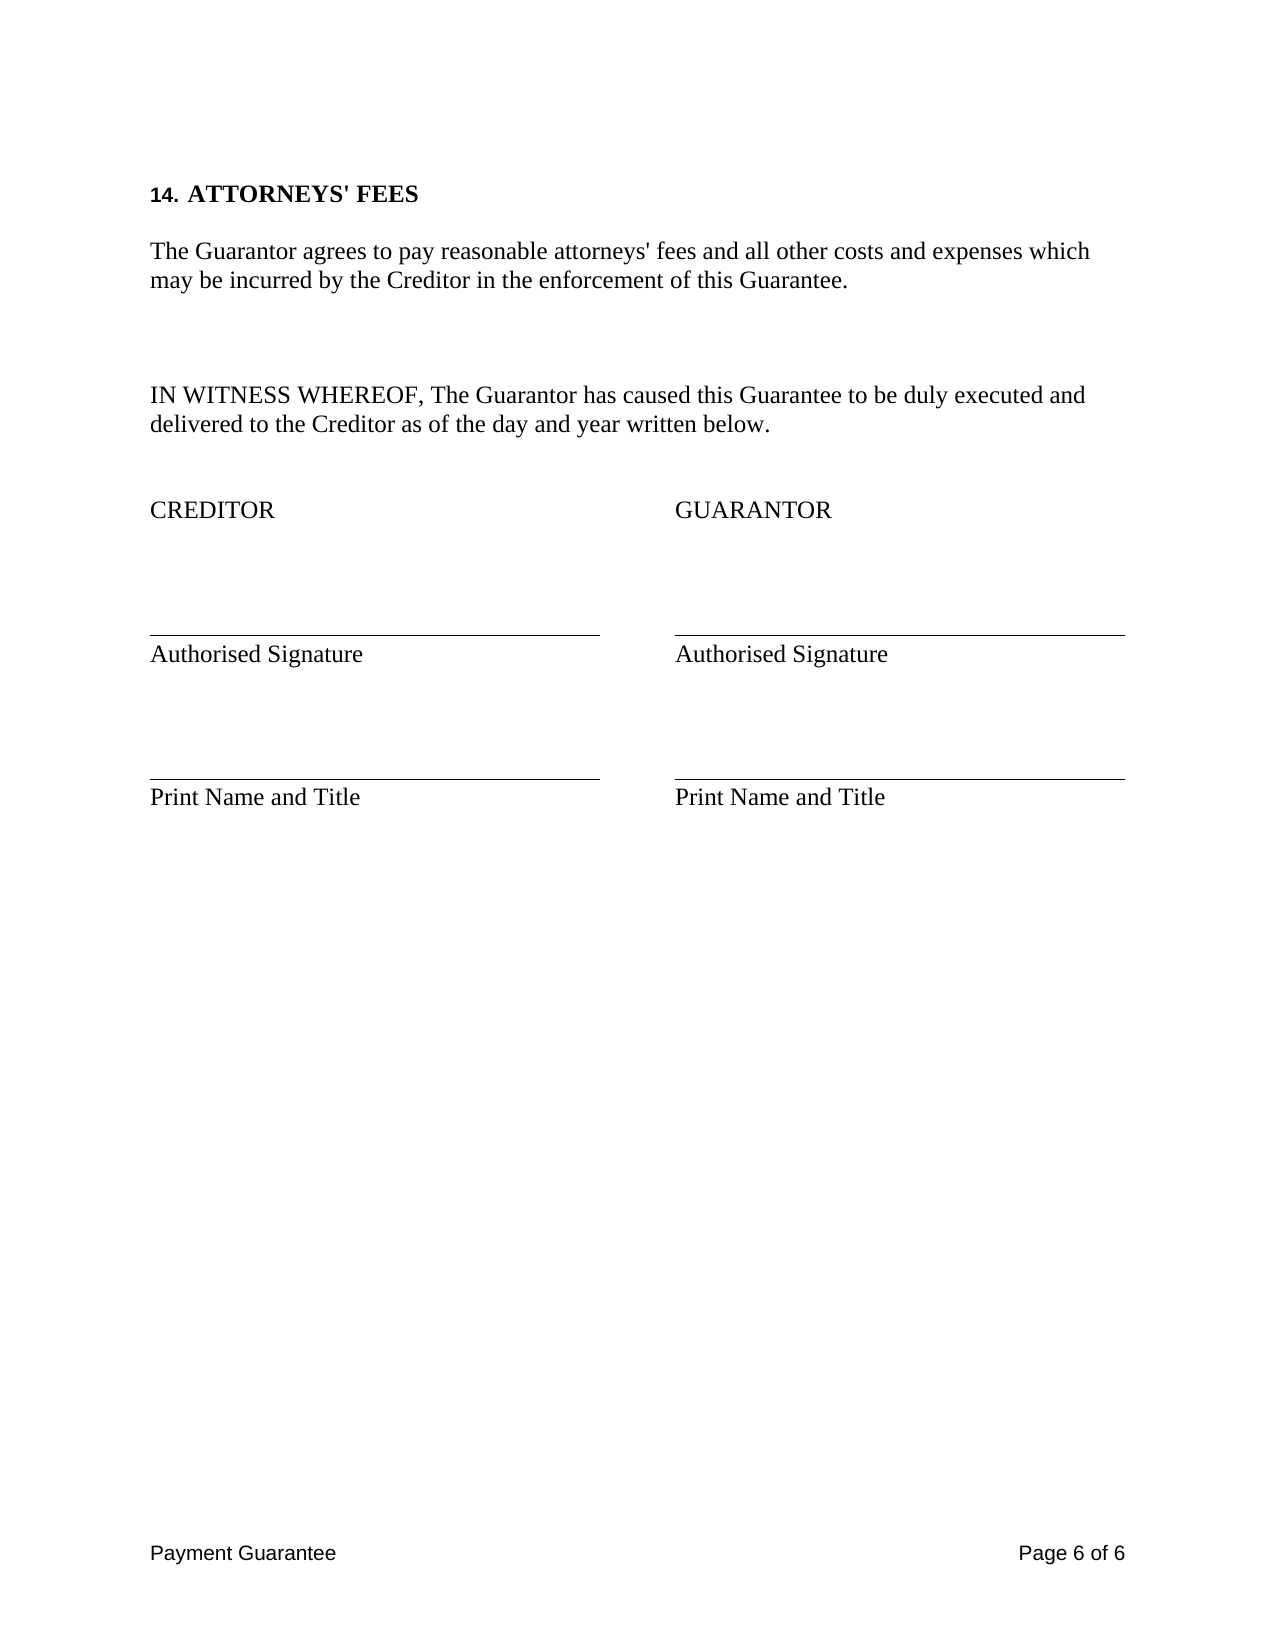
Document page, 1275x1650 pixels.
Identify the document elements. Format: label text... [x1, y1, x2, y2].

text CREDITOR GUARANTOR [150, 495, 1125, 524]
text Authorised Signature Authorised Signature [150, 639, 1125, 667]
text IN WITNESS WHEREOF, The Guarantor has caused this Guarantee to be duly executed and delivered to the Creditor as of the day and year written below. [150, 380, 1125, 437]
text The Guarantor agrees to pay reasonable attorneys' fees and all other costs and expenses which may be incurred by the Creditor in the enforcement of this Guarantee. [150, 236, 1125, 294]
text Print Name and Title Print Name and Title [150, 782, 1125, 811]
list ATTORNEYS' FEES [150, 179, 1125, 207]
